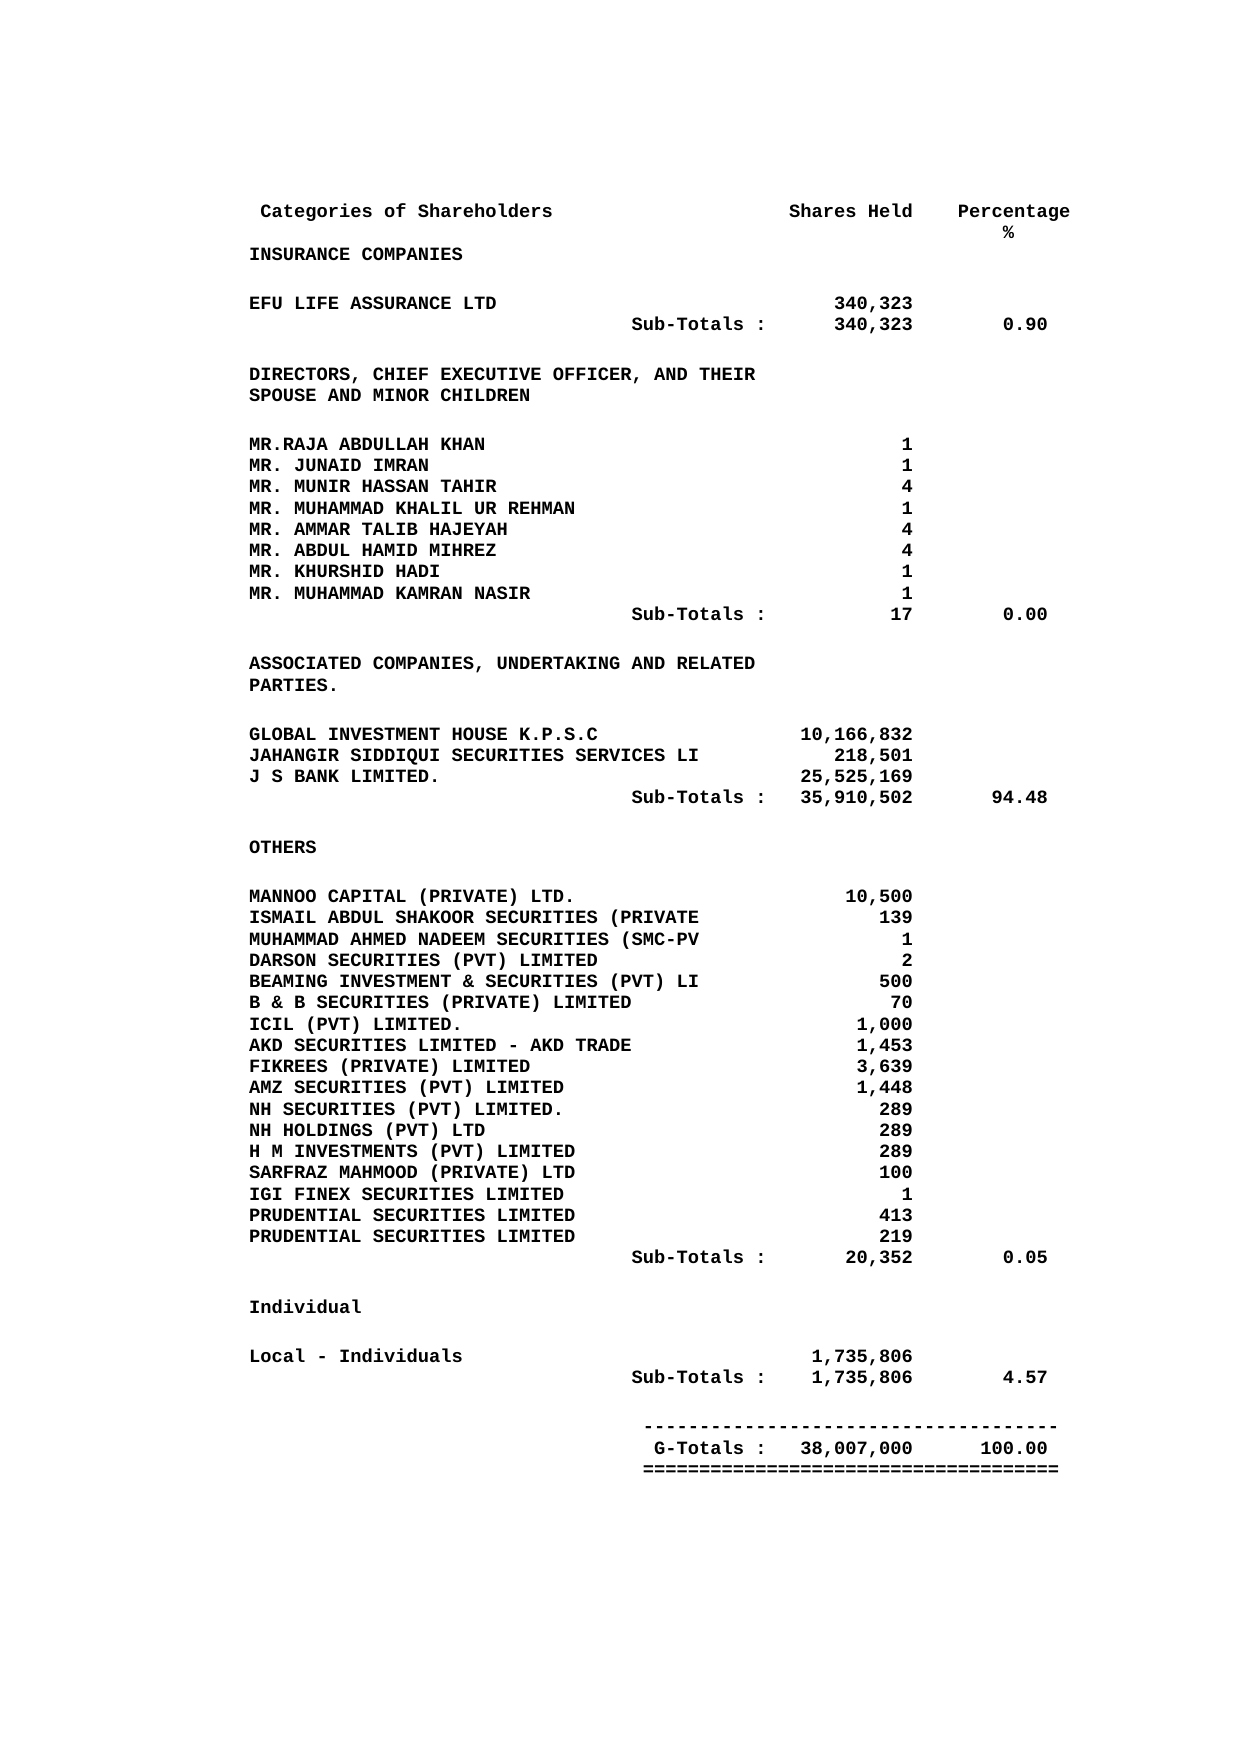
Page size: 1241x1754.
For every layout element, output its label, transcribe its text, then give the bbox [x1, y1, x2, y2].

text J S BANK LIMITED. 25,525,169 [46, 767, 1165, 788]
text G-Totals : 38,007,000 100.00 [46, 1438, 1165, 1460]
text JAHANGIR SIDDIQUI SECURITIES SERVICES LI 218,501 [46, 746, 1165, 767]
text BEAMING INVESTMENT & SECURITIES (PVT) LI 500 [46, 972, 1165, 993]
text B & B SECURITIES (PRIVATE) LIMITED 70 [46, 993, 1165, 1014]
text Individual [46, 1297, 1165, 1319]
text ===================================== [46, 1460, 1165, 1481]
text Sub-Totals : 35,910,502 94.48 [46, 788, 1165, 809]
text MR. MUNIR HASSAN TAHIR 4 [46, 477, 1165, 498]
text IGI FINEX SECURITIES LIMITED 1 [46, 1184, 1165, 1206]
text FIKREES (PRIVATE) LIMITED 3,639 [46, 1057, 1165, 1078]
text NH HOLDINGS (PVT) LTD 289 [46, 1121, 1165, 1142]
text Sub-Totals : 20,352 0.05 [46, 1248, 1165, 1269]
text Sub-Totals : 17 0.00 [46, 605, 1165, 626]
text Local - Individuals 1,735,806 [46, 1347, 1165, 1368]
text Sub-Totals : 1,735,806 4.57 [46, 1368, 1165, 1389]
text EFU LIFE ASSURANCE LTD 340,323 [46, 294, 1165, 315]
text GLOBAL INVESTMENT HOUSE K.P.S.C 10,166,832 [46, 724, 1165, 746]
text PARTIES. [46, 675, 1165, 697]
text MR. KHURSHID HADI 1 [46, 562, 1165, 583]
text DARSON SECURITIES (PVT) LIMITED 2 [46, 951, 1165, 972]
text H M INVESTMENTS (PVT) LIMITED 289 [46, 1142, 1165, 1163]
text MR. MUHAMMAD KHALIL UR REHMAN 1 [46, 498, 1165, 520]
text AKD SECURITIES LIMITED - AKD TRADE 1,453 [46, 1036, 1165, 1057]
text OTHERS [46, 838, 1165, 859]
text PRUDENTIAL SECURITIES LIMITED 219 [46, 1227, 1165, 1248]
text SPOUSE AND MINOR CHILDREN [46, 386, 1165, 407]
text ------------------------------------- [46, 1417, 1165, 1438]
text MR. AMMAR TALIB HAJEYAH 4 [46, 520, 1165, 541]
text MR. JUNAID IMRAN 1 [46, 456, 1165, 477]
text ASSOCIATED COMPANIES, UNDERTAKING AND RELATED [46, 654, 1165, 675]
text MUHAMMAD AHMED NADEEM SECURITIES (SMC-PV 1 [46, 929, 1165, 951]
text MR. ABDUL HAMID MIHREZ 4 [46, 541, 1165, 562]
text Categories of Shareholders Shares Held Percentage [46, 202, 1165, 223]
text SARFRAZ MAHMOOD (PRIVATE) LTD 100 [46, 1163, 1165, 1184]
text Sub-Totals : 340,323 0.90 [46, 315, 1165, 336]
text ICIL (PVT) LIMITED. 1,000 [46, 1014, 1165, 1036]
text MANNOO CAPITAL (PRIVATE) LTD. 10,500 [46, 887, 1165, 908]
text % [46, 223, 1165, 244]
text DIRECTORS, CHIEF EXECUTIVE OFFICER, AND THEIR [46, 364, 1165, 386]
text NH SECURITIES (PVT) LIMITED. 289 [46, 1099, 1165, 1121]
text MR.RAJA ABDULLAH KHAN 1 [46, 435, 1165, 456]
text MR. MUHAMMAD KAMRAN NASIR 1 [46, 583, 1165, 605]
text PRUDENTIAL SECURITIES LIMITED 413 [46, 1206, 1165, 1227]
text AMZ SECURITIES (PVT) LIMITED 1,448 [46, 1078, 1165, 1099]
text INSURANCE COMPANIES [46, 244, 1165, 266]
text ISMAIL ABDUL SHAKOOR SECURITIES (PRIVATE 139 [46, 908, 1165, 929]
